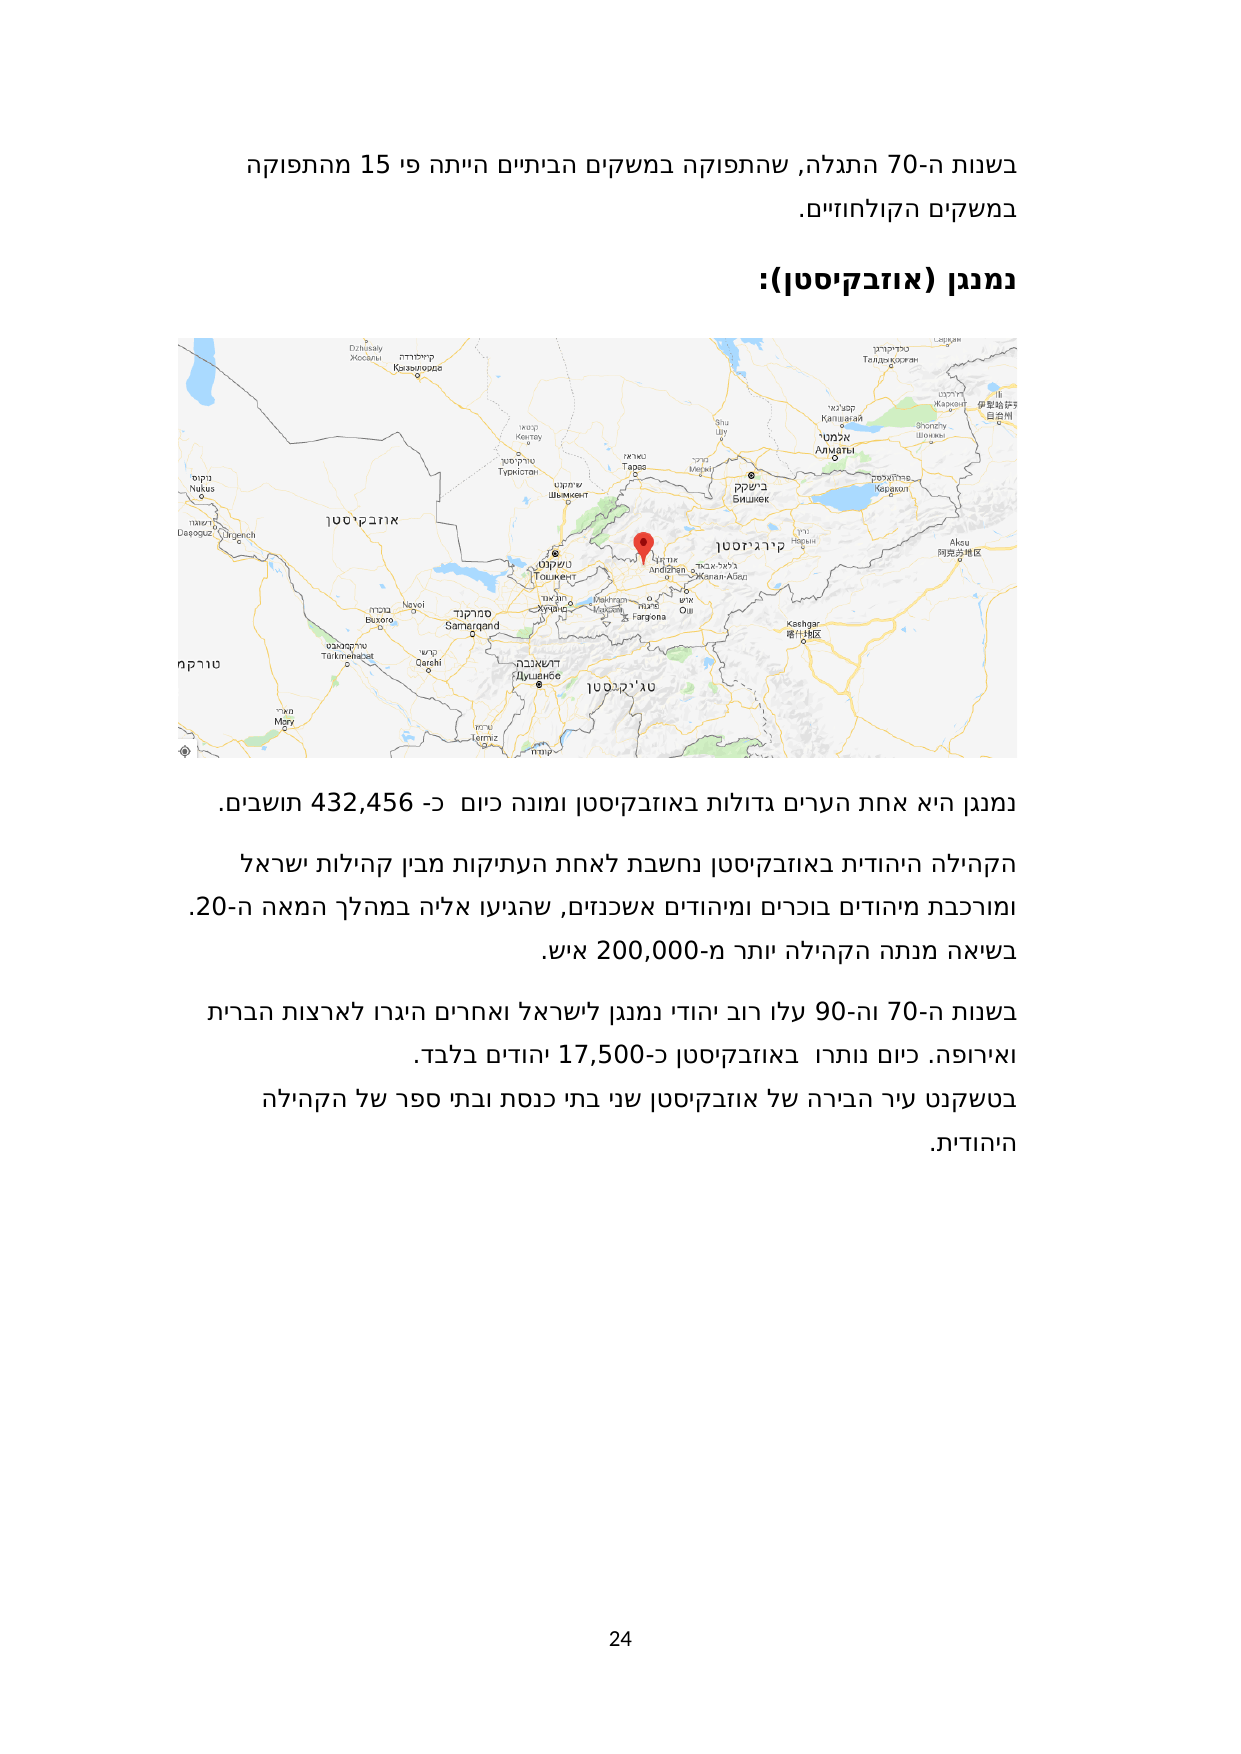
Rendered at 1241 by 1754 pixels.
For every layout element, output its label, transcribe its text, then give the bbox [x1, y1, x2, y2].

text נמנגן (אוזבקיסטן): [187, 262, 1017, 296]
text בטשקנט עיר הבירה של אוזבקיסטן שני בתי כנסת ובתי ספר של הקהילה היהודית. [187, 1084, 1017, 1157]
picture [178, 338, 1018, 758]
text נמנגן היא אחת הערים גדולות באוזבקיסטן ומונה כיום כ- 432,456 תושבים. [187, 788, 1017, 817]
text הקהילה היהודית באוזבקיסטן נחשבת לאחת העתיקות מבין קהילות ישראל ומורכבת מיהודים בוכרים ומיהודים אשכנזים, שהגיעו אליה במהלך המאה ה-20. בשיאה מנתה הקהילה יותר מ-200,000 איש. [187, 849, 1017, 965]
text בשנות ה-70 וה-90 עלו רוב יהודי נמנגן לישראל ואחרים היגרו לארצות הברית ואירופה. כיום נותרו באוזבקיסטן כ-17,500 יהודים בלבד. [187, 997, 1017, 1069]
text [187, 150, 1017, 223]
